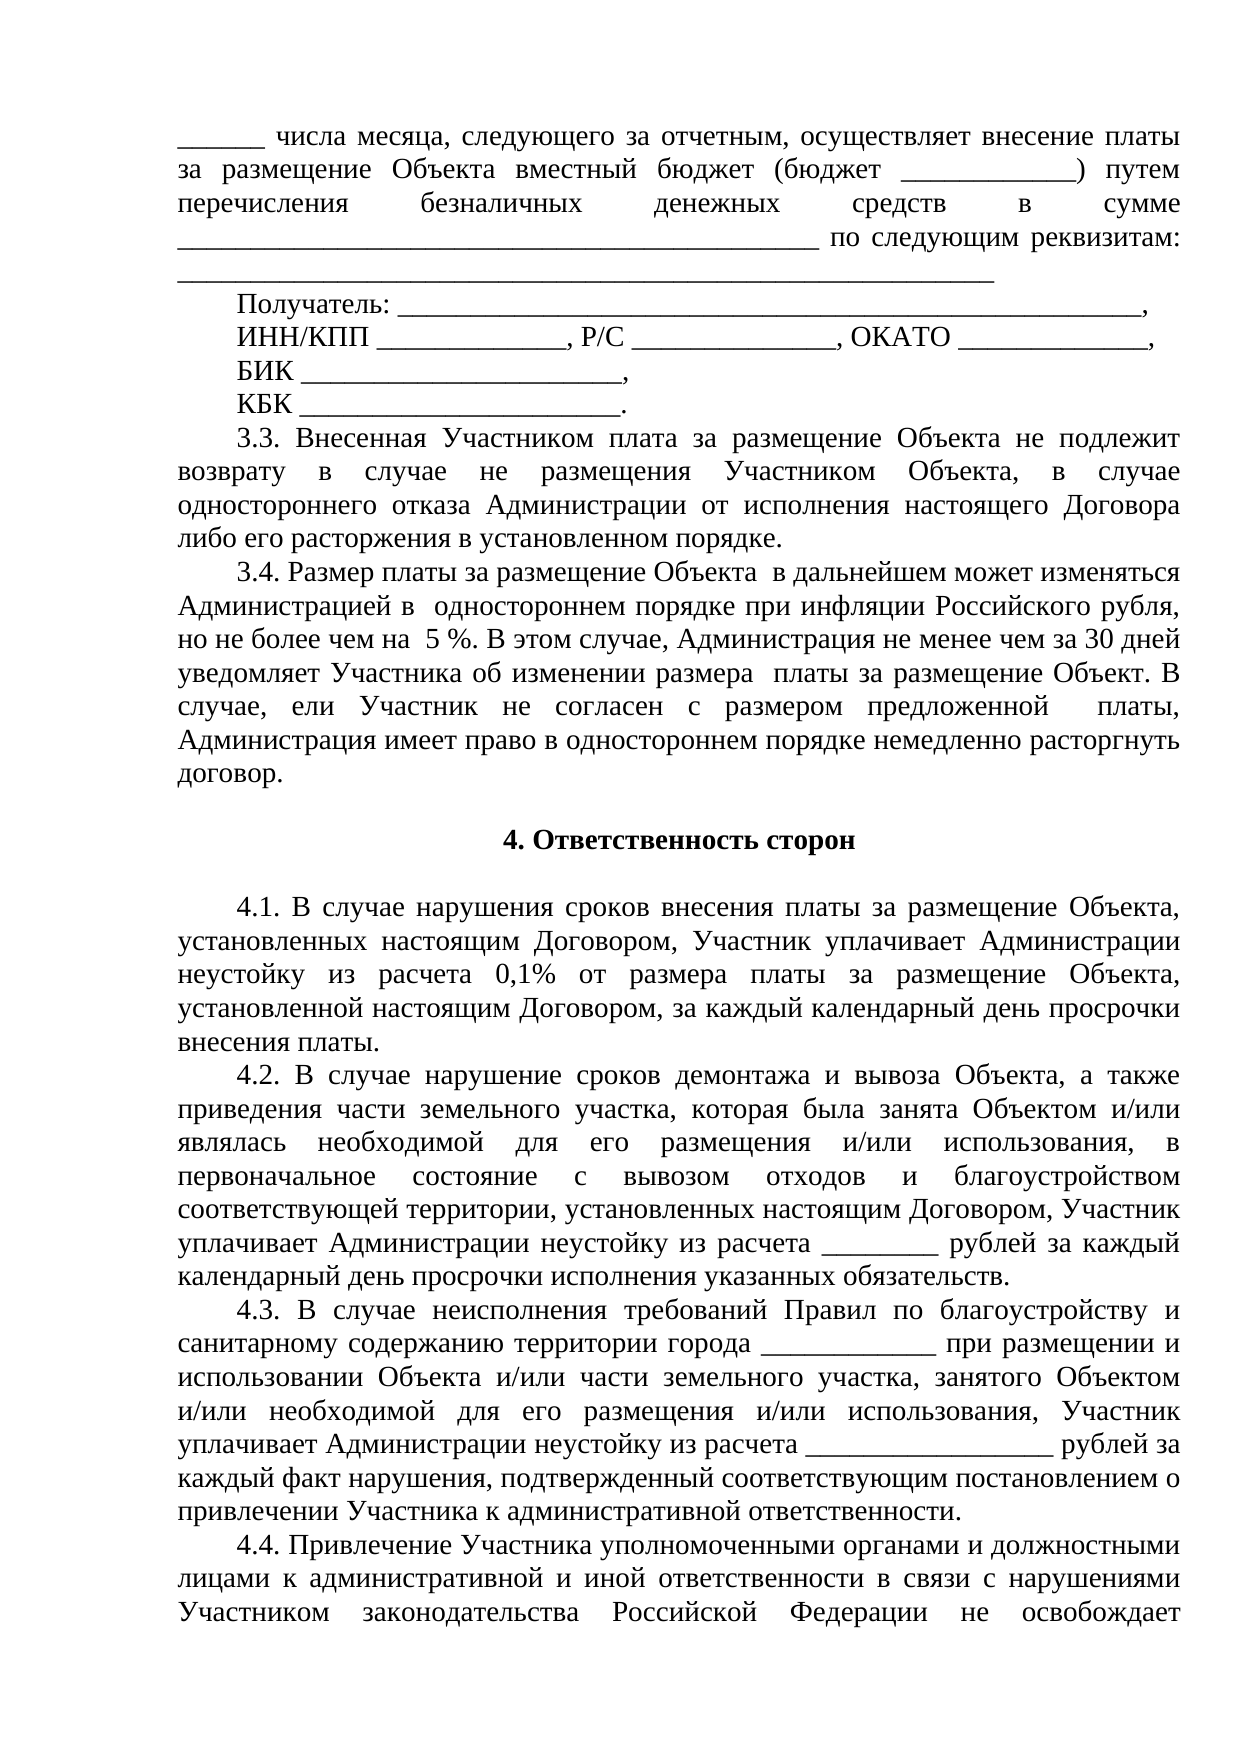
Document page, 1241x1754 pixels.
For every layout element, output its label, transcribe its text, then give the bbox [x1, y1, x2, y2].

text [177, 1527, 1181, 1627]
text 4. Ответственность сторон [177, 822, 1181, 856]
text 4.3. В случае неисполнения требований Правил по благоустройству и санитарному содержанию территории города ____________ при размещении и использовании Объекта и/или части земельного участка, занятого Объектом и/или необходимой для его размещения и/или использования, Участник уплачивает Администрации неустойку из расчета _________________ рублей за каждый факт нарушения, подтвержденный соответствующим постановлением о привлечении Участника к административной ответственности. [177, 1292, 1181, 1527]
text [177, 118, 1181, 286]
text ИНН/КПП _____________, Р/С ______________, ОКАТО _____________, [177, 319, 1181, 353]
text БИК ______________________, [177, 353, 1181, 386]
text 3.4. Размер платы за размещение Объекта в дальнейшем может изменяться Администрацией в одностороннем порядке при инфляции Российского рубля, но не более чем на 5 %. В этом случае, Администрация не менее чем за 30 дней уведомляет Участника об изменении размера платы за размещение Объект. В случае, ели Участник не согласен с размером предложенной платы, Администрация имеет право в одностороннем порядке немедленно расторгнуть договор. [177, 554, 1181, 789]
text 4.2. В случае нарушение сроков демонтажа и вывоза Объекта, а также приведения части земельного участка, которая была занята Объектом и/или являлась необходимой для его размещения и/или использования, в первоначальное состояние с вывозом отходов и благоустройством соответствующей территории, установленных настоящим Договором, Участник уплачивает Администрации неустойку из расчета ________ рублей за каждый календарный день просрочки исполнения указанных обязательств. [177, 1057, 1181, 1292]
text КБК ______________________. [177, 386, 1181, 420]
text 3.3. Внесенная Участником плата за размещение Объекта не подлежит возврату в случае не размещения Участником Объекта, в случае одностороннего отказа Администрации от исполнения настоящего Договора либо его расторжения в установленном порядке. [177, 420, 1181, 554]
text 4.1. В случае нарушения сроков внесения платы за размещение Объекта, установленных настоящим Договором, Участник уплачивает Администрации неустойку из расчета 0,1% от размера платы за размещение Объекта, установленной настоящим Договором, за каждый календарный день просрочки внесения платы. [177, 889, 1181, 1057]
text Получатель: ___________________________________________________, [177, 286, 1181, 319]
